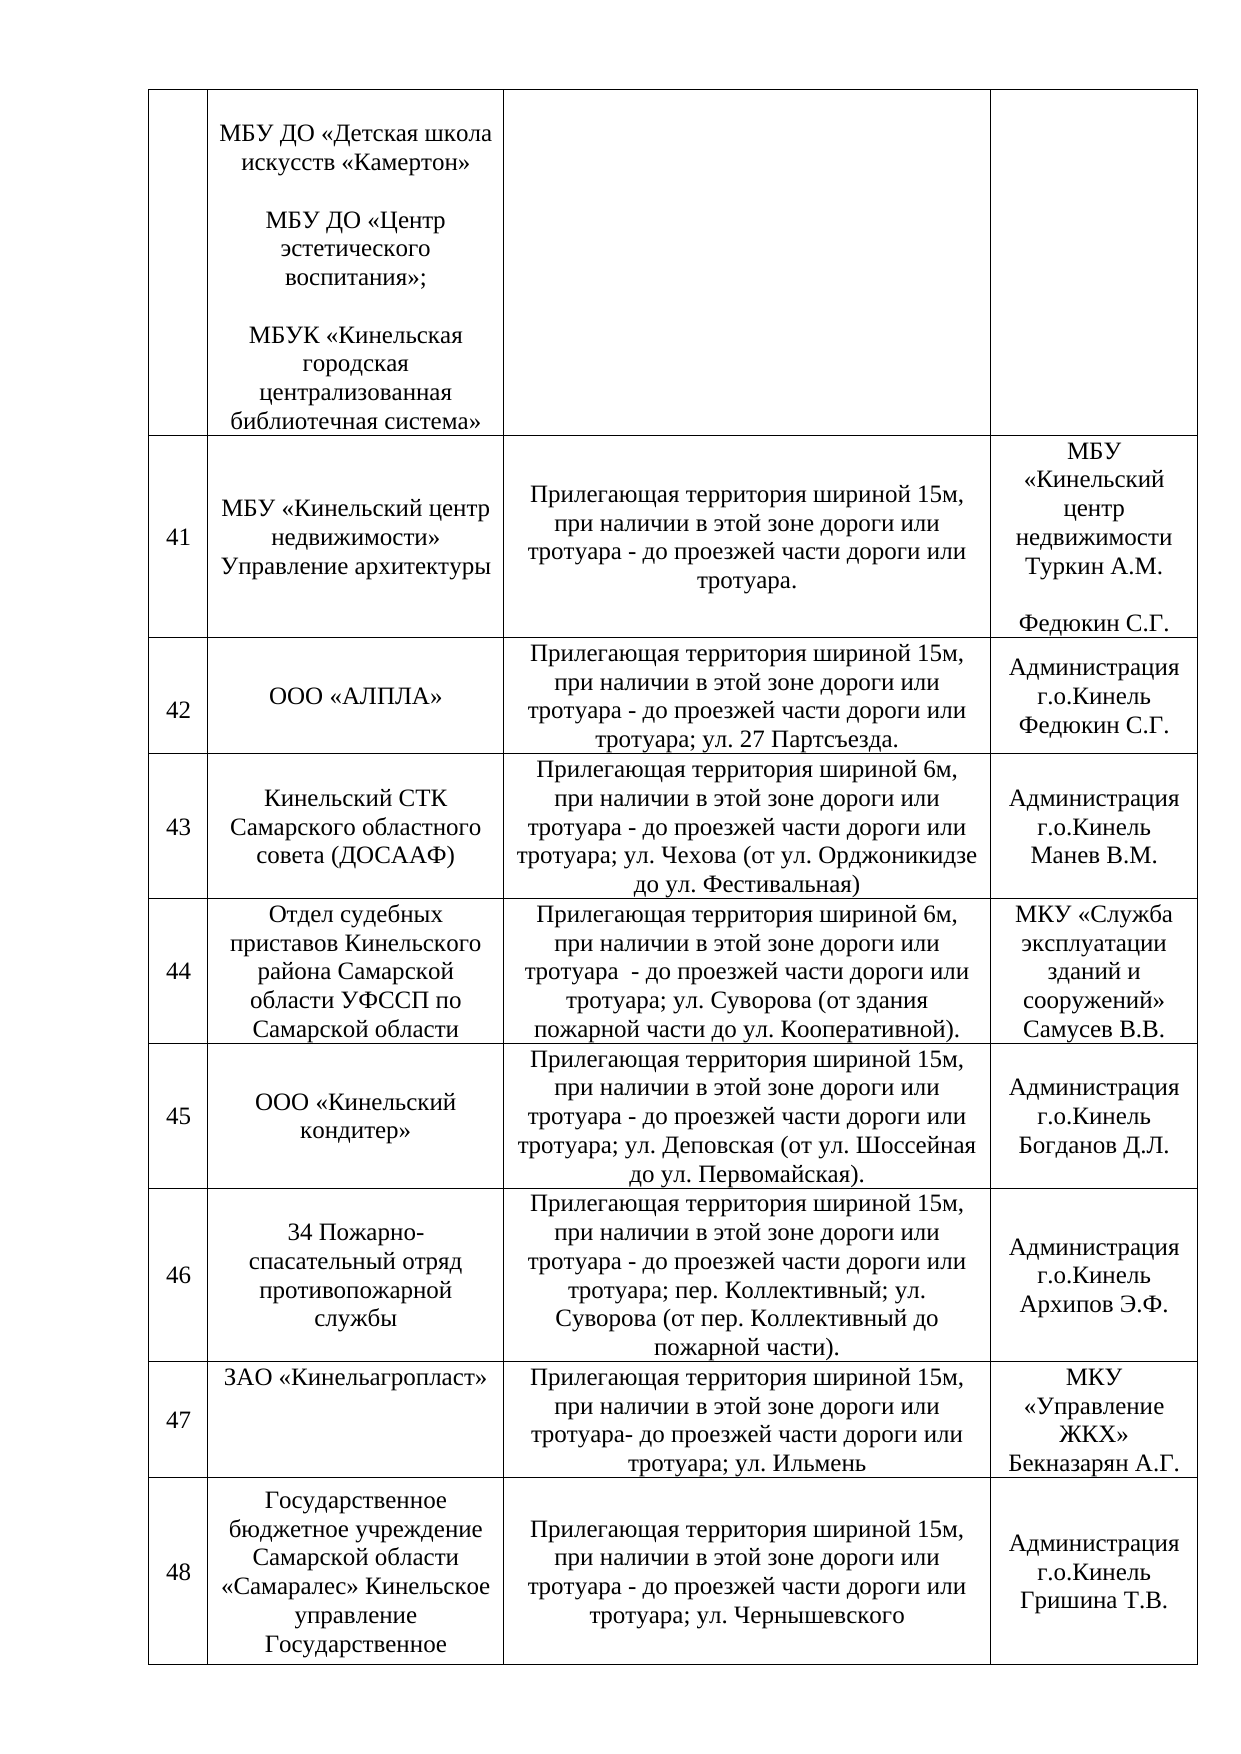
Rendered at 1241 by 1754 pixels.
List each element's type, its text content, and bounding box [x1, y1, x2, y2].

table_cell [208, 90, 503, 435]
table_cell Администрация г.о.Кинель Манев В.М. [991, 754, 1197, 898]
table_cell Прилегающая территория шириной 15м, при наличии в этой зоне дороги или тротуара - до проезжей части дороги или тротуара; ул. 27 Партсъезда. [504, 638, 990, 753]
table_cell 34 Пожарно-спасательный отряд противопожарной службы [208, 1189, 503, 1361]
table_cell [504, 1478, 990, 1664]
table_cell Администрация г.о.Кинель Федюкин С.Г. [991, 638, 1197, 753]
table_cell 45 [149, 1044, 207, 1187]
table_cell Прилегающая территория шириной 15м, при наличии в этой зоне дороги или тротуара - до проезжей части дороги или тротуара. [504, 436, 990, 637]
table_cell 41 [149, 436, 207, 637]
table_cell МКУ «Управление ЖКХ» Бекназарян А.Г. [991, 1362, 1197, 1477]
table_cell 46 [149, 1189, 207, 1361]
table_cell 44 [149, 899, 207, 1043]
table_cell Прилегающая территория шириной 15м, при наличии в этой зоне дороги или тротуара - до проезжей части дороги или тротуара; пер. Коллективный; ул. Суворова (от пер. Коллективный до пожарной части). [504, 1189, 990, 1361]
table_cell 42 [149, 638, 207, 753]
table_cell МБУ «Кинельский центр недвижимости Туркин А.М. Федюкин С.Г. [991, 436, 1197, 637]
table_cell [208, 1478, 503, 1664]
table_cell Прилегающая территория шириной 15м, при наличии в этой зоне дороги или тротуара - до проезжей части дороги или тротуара; ул. Деповская (от ул. Шоссейная до ул. Первомайская). [504, 1044, 990, 1187]
table_cell Кинельский СТК Самарского областного совета (ДОСААФ) [208, 754, 503, 898]
table_cell 43 [149, 754, 207, 898]
table_cell Прилегающая территория шириной 6м, при наличии в этой зоне дороги или тротуара - до проезжей части дороги или тротуара; ул. Чехова (от ул. Орджоникидзе до ул. Фестивальная) [504, 754, 990, 898]
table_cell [991, 90, 1197, 435]
table_cell МБУ «Кинельский центр недвижимости» Управление архитектуры [208, 436, 503, 637]
table_cell Прилегающая территория шириной 6м, при наличии в этой зоне дороги или тротуара - до проезжей части дороги или тротуара; ул. Суворова (от здания пожарной части до ул. Кооперативной). [504, 899, 990, 1043]
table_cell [991, 1478, 1197, 1664]
table_cell ООО «Кинельский кондитер» [208, 1044, 503, 1187]
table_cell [504, 90, 990, 435]
table_cell Администрация г.о.Кинель Богданов Д.Л. [991, 1044, 1197, 1187]
table_cell ЗАО «Кинельагропласт» [208, 1362, 503, 1477]
table_cell Администрация г.о.Кинель Архипов Э.Ф. [991, 1189, 1197, 1361]
table_cell МКУ «Служба эксплуатации зданий и сооружений» Самусев В.В. [991, 899, 1197, 1043]
table_cell ООО «АЛПЛА» [208, 638, 503, 753]
table_cell 40 [149, 90, 207, 435]
table_cell Прилегающая территория шириной 15м, при наличии в этой зоне дороги или тротуара- до проезжей части дороги или тротуара; ул. Ильмень [504, 1362, 990, 1477]
table_cell 47 [149, 1362, 207, 1477]
table_cell Отдел судебных приставов Кинельского района Самарской области УФССП по Самарской области [208, 899, 503, 1043]
table_cell 48 [149, 1478, 207, 1664]
